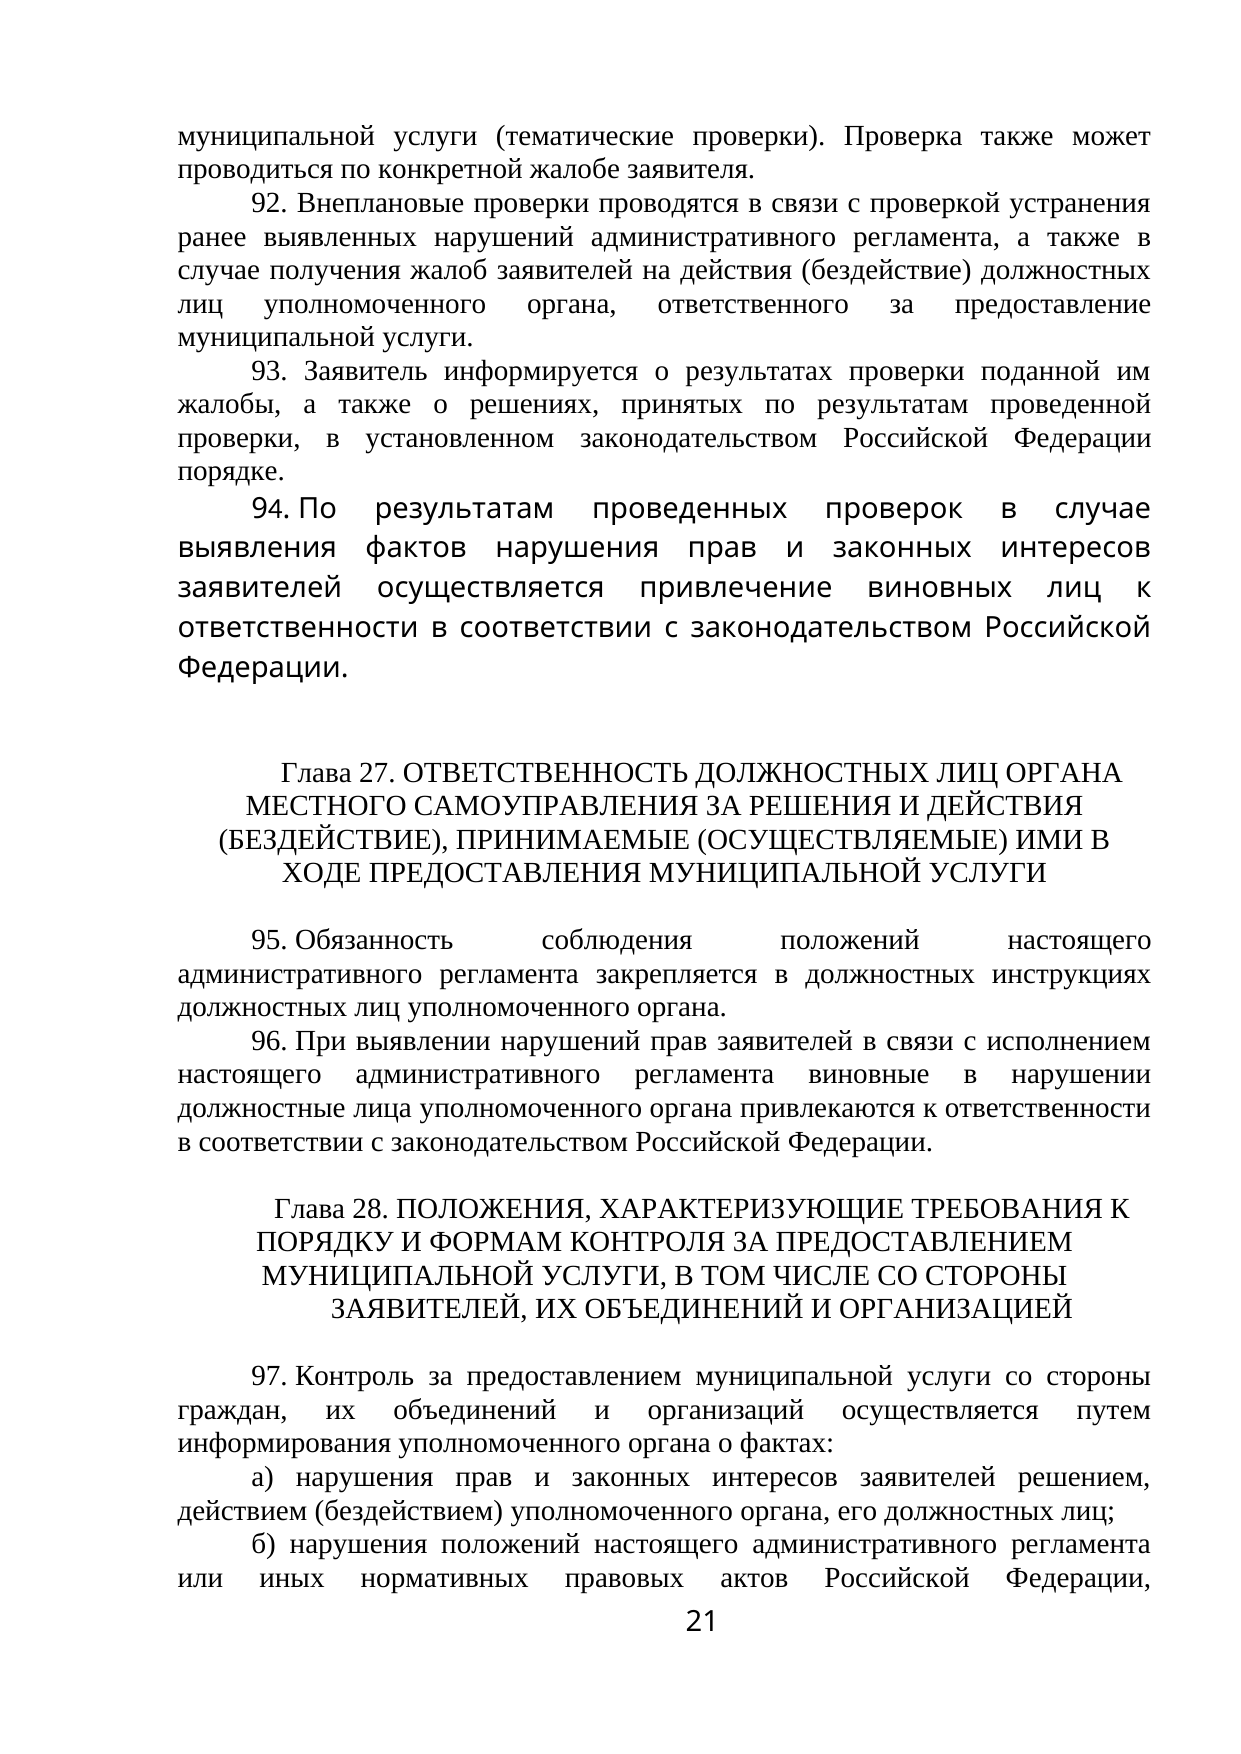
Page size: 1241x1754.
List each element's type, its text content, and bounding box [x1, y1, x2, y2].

text 93. Заявитель информируется о результатах проверки поданной им жалобы, а также о решениях, принятых по результатам проведенной проверки, в установленном законодательством Российской Федерации порядке. [177, 353, 1152, 487]
text 94. По результатам проведенных проверок в случае выявления фактов нарушения прав и законных интересов заявителей осуществляется привлечение виновных лиц к ответственности в соответствии с законодательством Российской Федерации. [177, 487, 1152, 686]
text ЗАЯВИТЕЛЕЙ, ИХ ОБЪЕДИНЕНИЙ И ОРГАНИЗАЦИЕЙ [177, 1291, 1152, 1325]
text 97. Контроль за предоставлением муниципальной услуги со стороны граждан, их объединений и организаций осуществляется путем информирования уполномоченного органа о фактах: [177, 1358, 1152, 1459]
text 96. При выявлении нарушений прав заявителей в связи с исполнением настоящего административного регламента виновные в нарушении должностные лица уполномоченного органа привлекаются к ответственности в соответствии с законодательством Российской Федерации. [177, 1023, 1152, 1157]
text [177, 118, 1152, 185]
text 92. Внеплановые проверки проводятся в связи с проверкой устранения ранее выявленных нарушений административного регламента, а также в случае получения жалоб заявителей на действия (бездействие) должностных лиц уполномоченного органа, ответственного за предоставление муниципальной услуги. [177, 185, 1152, 353]
text а) нарушения прав и законных интересов заявителей решением, действием (бездействием) уполномоченного органа, его должностных лиц; [177, 1459, 1152, 1526]
text Глава 28. ПОЛОЖЕНИЯ, ХАРАКТЕРИЗУЮЩИЕ ТРЕБОВАНИЯ К ПОРЯДКУ И ФОРМАМ КОНТРОЛЯ ЗА ПРЕДОСТАВЛЕНИЕМ МУНИЦИПАЛЬНОЙ УСЛУГИ, В ТОМ ЧИСЛЕ СО СТОРОНЫ [177, 1191, 1152, 1291]
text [177, 1526, 1152, 1593]
text Глава 27. ОТВЕТСТВЕННОСТЬ ДОЛЖНОСТНЫХ ЛИЦ ОРГАНА МЕСТНОГО САМОУПРАВЛЕНИЯ ЗА РЕШЕНИЯ И ДЕЙСТВИЯ (БЕЗДЕЙСТВИЕ), ПРИНИМАЕМЫЕ (ОСУЩЕСТВЛЯЕМЫЕ) ИМИ В ХОДЕ ПРЕДОСТАВЛЕНИЯ МУНИЦИПАЛЬНОЙ УСЛУГИ [177, 755, 1152, 889]
text 95. Обязанность соблюдения положений настоящего административного регламента закрепляется в должностных инструкциях должностных лиц уполномоченного органа. [177, 922, 1152, 1023]
